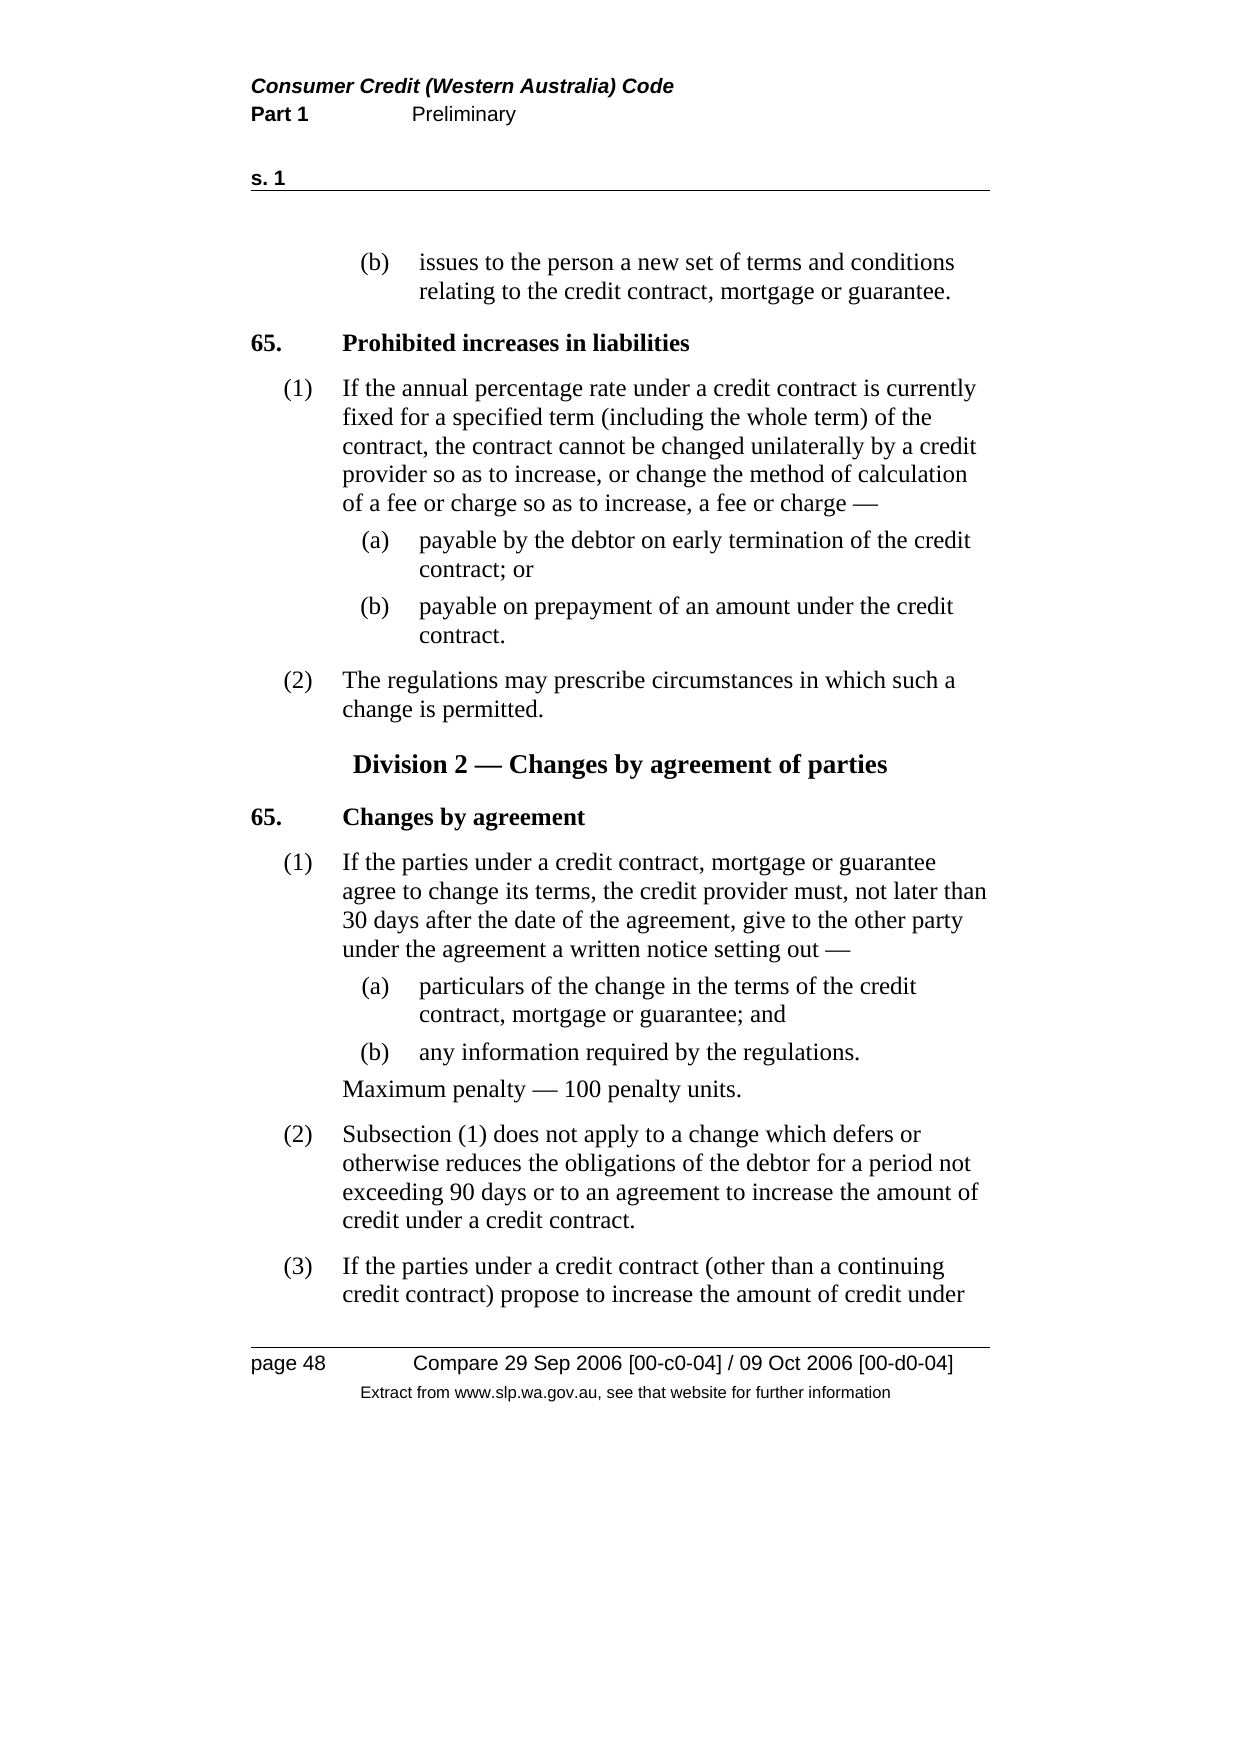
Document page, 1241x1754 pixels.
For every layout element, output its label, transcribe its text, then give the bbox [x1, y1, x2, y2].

text (b) issues to the person a new set of terms and conditions relating to the credit contract, mortgage or guarantee. [251, 247, 990, 305]
subtitle 65. Changes by agreement [251, 802, 990, 831]
text (1) If the parties under a credit contract, mortgage or guarantee agree to change its terms, the credit provider must, not later than 30 days after the date of the agreement, give to the other party under the agreement a written notice setting out — [251, 847, 990, 962]
text Maximum penalty — 100 penalty units. [251, 1074, 990, 1102]
text (a) particulars of the change in the terms of the credit contract, mortgage or guarantee; and [251, 971, 990, 1028]
text (2) The regulations may prescribe circumstances in which such a change is permitted. [251, 665, 990, 723]
subtitle 65. Prohibited increases in liabilities [251, 328, 990, 357]
text (b) any information required by the regulations. [251, 1037, 990, 1065]
text (2) Subsection (1) does not apply to a change which defers or otherwise reduces the obligations of the debtor for a period not exceeding 90 days or to an agreement to increase the amount of credit under a credit contract. [251, 1119, 990, 1234]
subtitle Division 2 — Changes by agreement of parties [251, 748, 990, 779]
text (a) payable by the debtor on early termination of the credit contract; or [251, 525, 990, 583]
text (1) If the annual percentage rate under a credit contract is currently fixed for a specified term (including the whole term) of the contract, the contract cannot be changed unilaterally by a credit provider so as to increase, or change the method of calculation of a fee or charge so as to increase, a fee or charge — [251, 373, 990, 517]
text (b) payable on prepayment of an amount under the credit contract. [251, 591, 990, 649]
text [251, 1251, 990, 1308]
